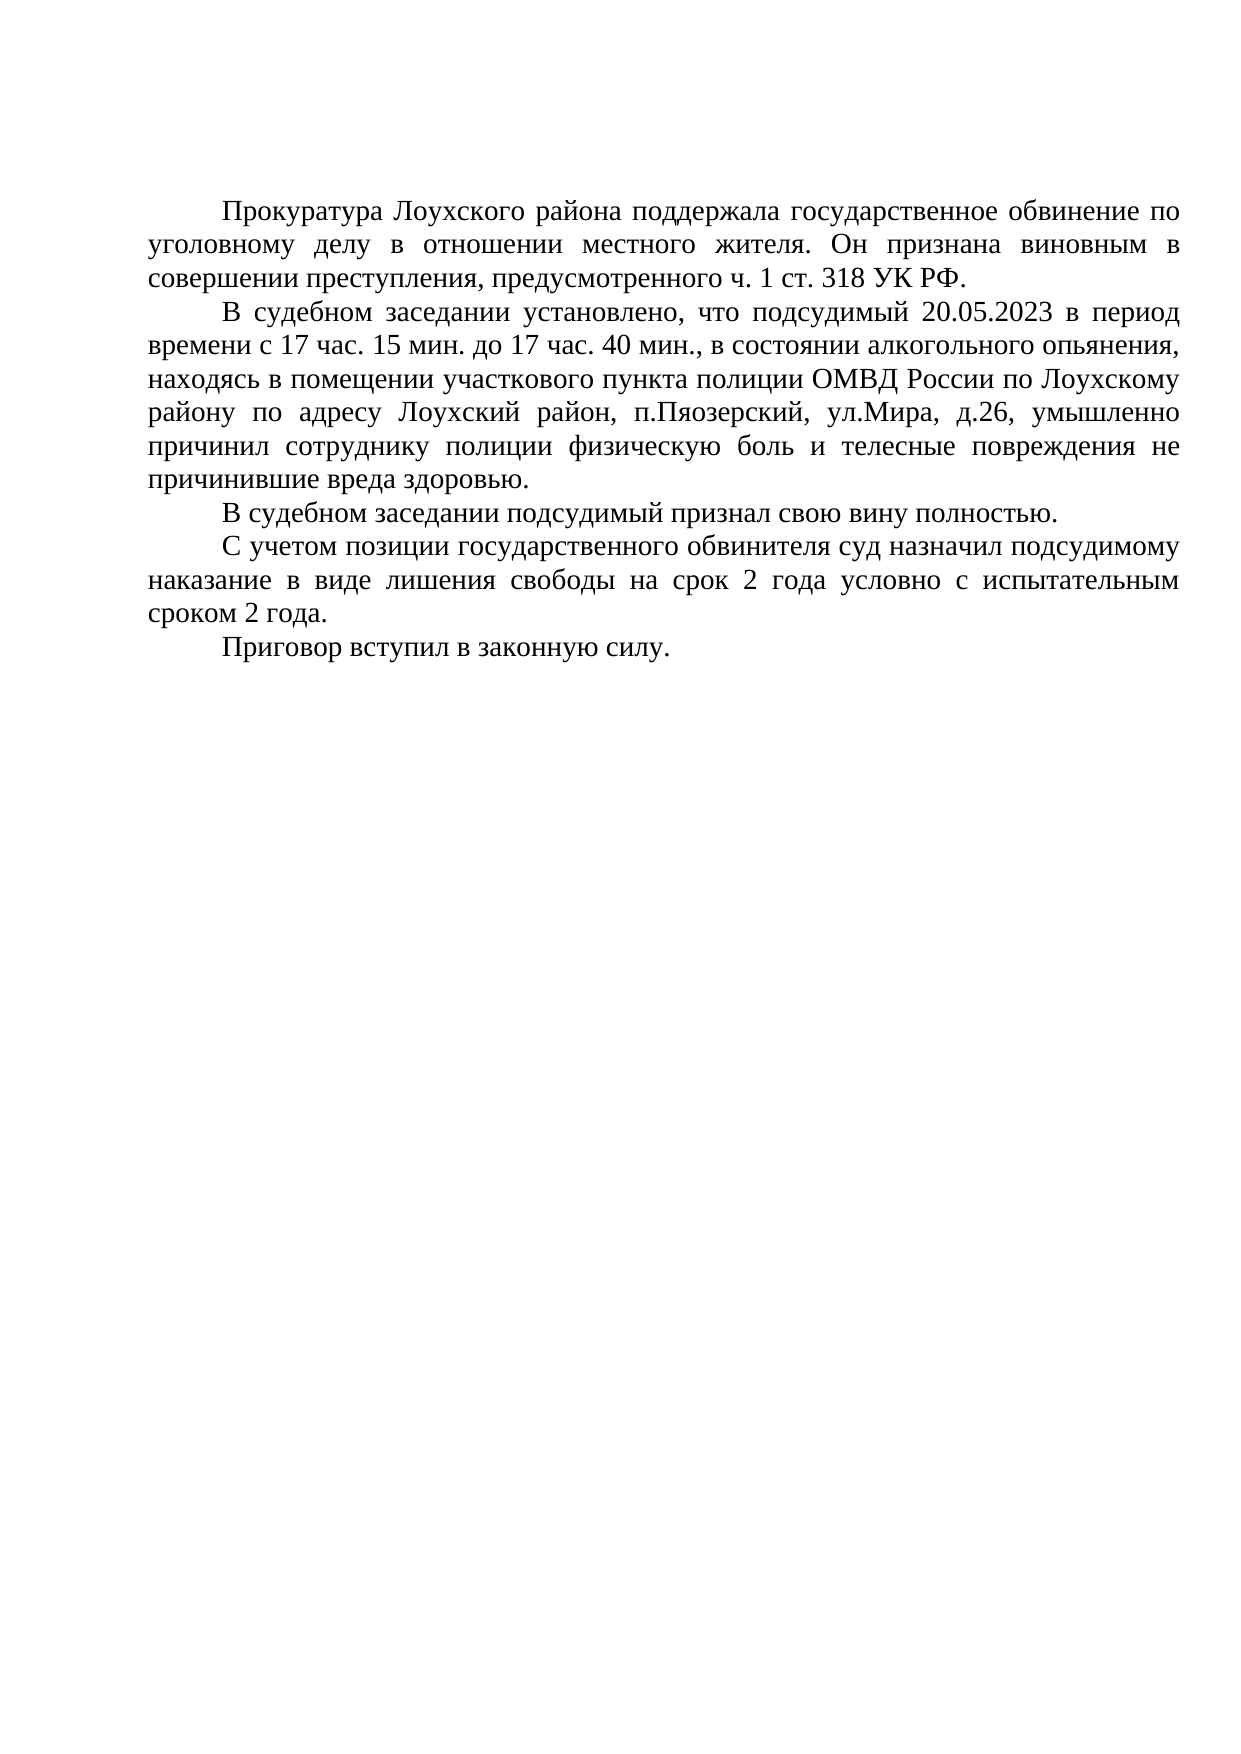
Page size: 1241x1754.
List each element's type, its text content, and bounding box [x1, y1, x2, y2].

text С учетом позиции государственного обвинителя суд назначил подсудимому наказание в виде лишения свободы на срок 2 года условно с испытательным сроком 2 года. [148, 528, 1181, 629]
text Прокуратура Лоухского района поддержала государственное обвинение по уголовному делу в отношении местного жителя. Он признана виновным в совершении преступления, предусмотренного ч. 1 ст. 318 УК РФ. [148, 193, 1181, 294]
text В судебном заседании подсудимый признал свою вину полностью. [148, 495, 1181, 528]
text В судебном заседании установлено, что подсудимый 20.05.2023 в период времени с 17 час. 15 мин. до 17 час. 40 мин., в состоянии алкогольного опьянения, находясь в помещении участкового пункта полиции ОМВД России по Лоухскому району по адресу Лоухский район, п.Пяозерский, ул.Мира, д.26, умышленно причинил сотруднику полиции физическую боль и телесные повреждения не причинившие вреда здоровью. [148, 294, 1181, 495]
text Приговор вступил в законную силу. [148, 629, 1181, 663]
